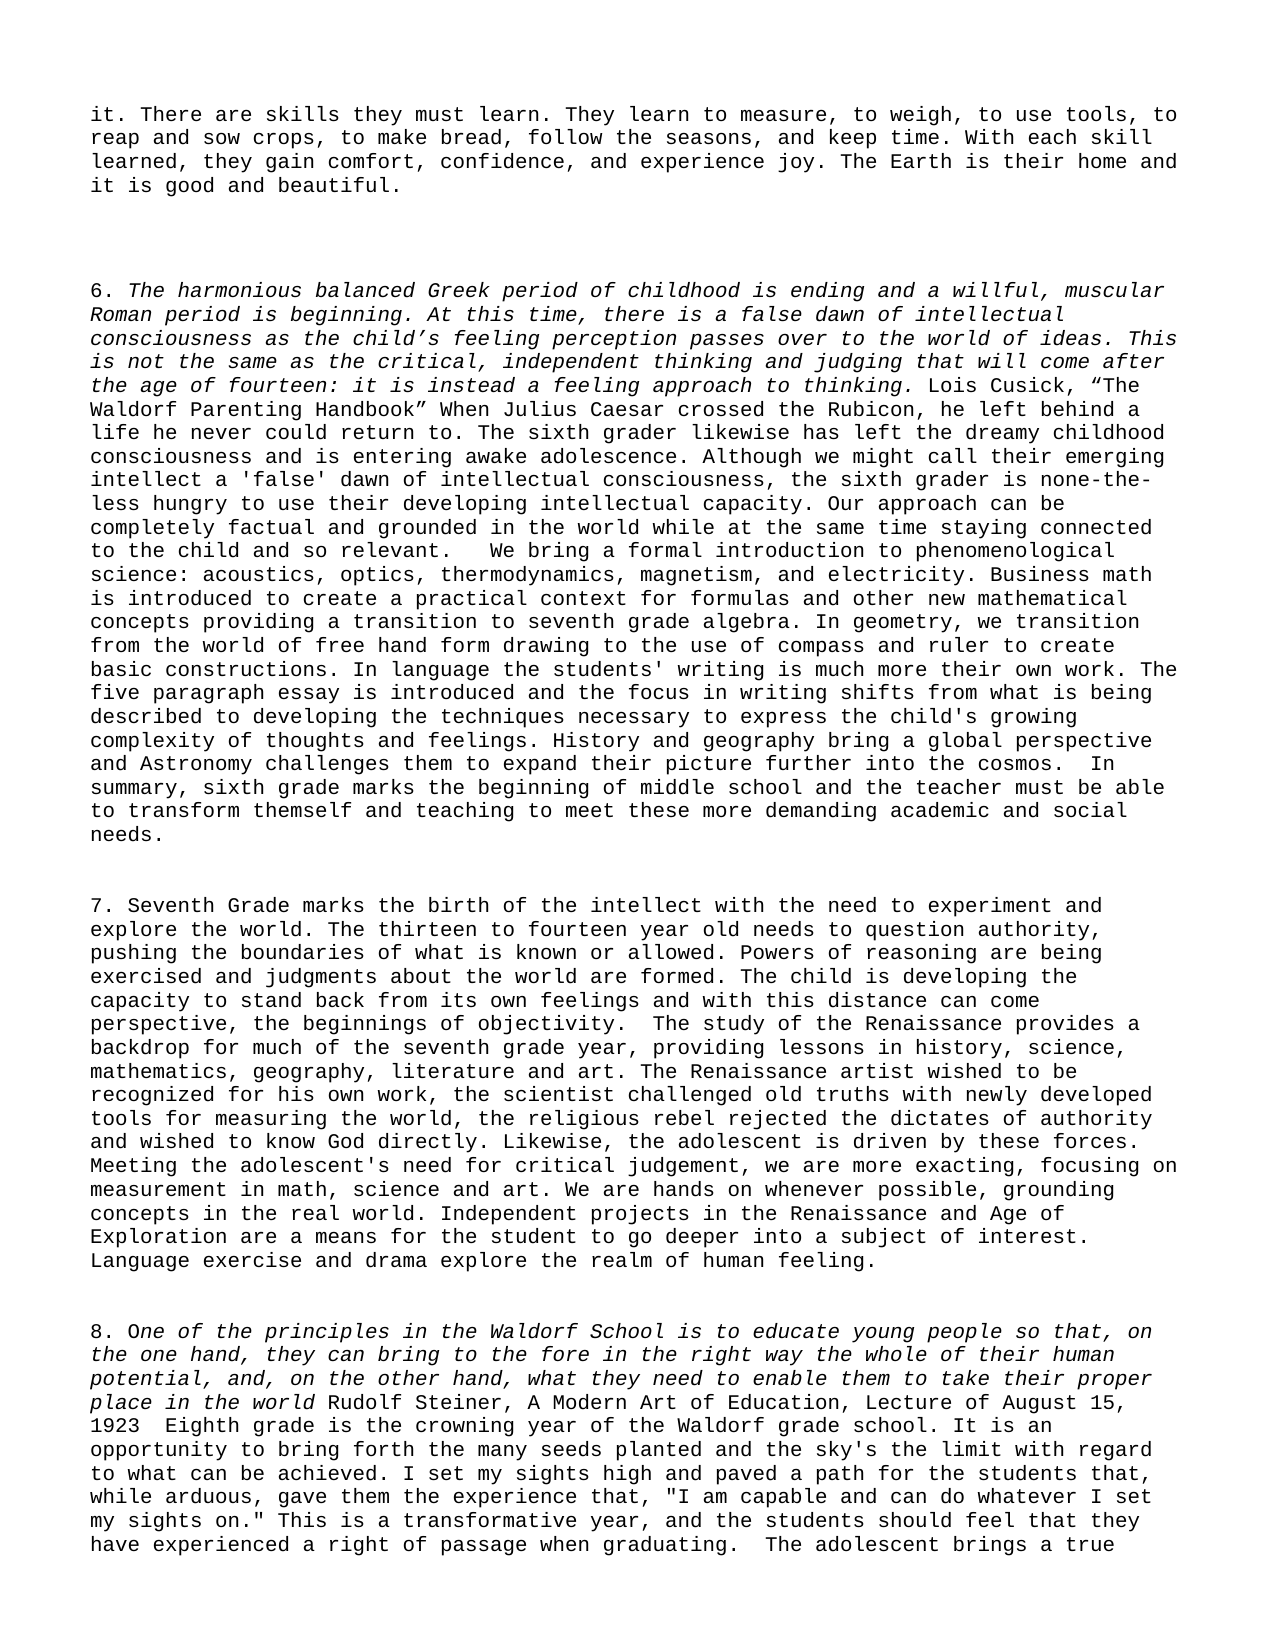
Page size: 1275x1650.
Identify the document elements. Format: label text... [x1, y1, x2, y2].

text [90, 104, 1185, 198]
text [90, 1321, 1185, 1557]
text 7. Seventh Grade marks the birth of the intellect with the need to experiment and explore the world. The thirteen to fourteen year old needs to question authority, pushing the boundaries of what is known or allowed. Powers of reasoning are being exercised and judgments about the world are formed. The child is developing the capacity to stand back from its own feelings and with this distance can come perspective, the beginnings of objectivity. The study of the Renaissance provides a backdrop for much of the seventh grade year, providing lessons in history, science, mathematics, geography, literature and art. The Renaissance artist wished to be recognized for his own work, the scientist challenged old truths with newly developed tools for measuring the world, the religious rebel rejected the dictates of authority and wished to know God directly. Likewise, the adolescent is driven by these forces. Meeting the adolescent's need for critical judgement, we are more exacting, focusing on measurement in math, science and art. We are hands on whenever possible, grounding concepts in the real world. Independent projects in the Renaissance and Age of Exploration are a means for the student to go deeper into a subject of interest. Language exercise and drama explore the realm of human feeling. [90, 895, 1185, 1273]
text 6. The harmonious balanced Greek period of childhood is ending and a willful, muscular Roman period is beginning. At this time, there is a false dawn of intellectual consciousness as the child’s feeling perception passes over to the world of ideas. This is not the same as the critical, independent thinking and judging that will come after the age of fourteen: it is instead a feeling approach to thinking. Lois Cusick, “The Waldorf Parenting Handbook” When Julius Caesar crossed the Rubicon, he left behind a life he never could return to. The sixth grader likewise has left the dreamy childhood consciousness and is entering awake adolescence. Although we might call their emerging intellect a 'false' dawn of intellectual consciousness, the sixth grader is none-the-less hungry to use their developing intellectual capacity. Our approach can be completely factual and grounded in the world while at the same time staying connected to the child and so relevant. We bring a formal introduction to phenomenological science: acoustics, optics, thermodynamics, magnetism, and electricity. Business math is introduced to create a practical context for formulas and other new mathematical concepts providing a transition to seventh grade algebra. In geometry, we transition from the world of free hand form drawing to the use of compass and ruler to create basic constructions. In language the students' writing is much more their own work. The five paragraph essay is introduced and the focus in writing shifts from what is being described to developing the techniques necessary to express the child's growing complexity of thoughts and feelings. History and geography bring a global perspective and Astronomy challenges them to expand their picture further into the cosmos. In summary, sixth grade marks the beginning of middle school and the teacher must be able to transform themself and teaching to meet these more demanding academic and social needs. [90, 280, 1185, 848]
